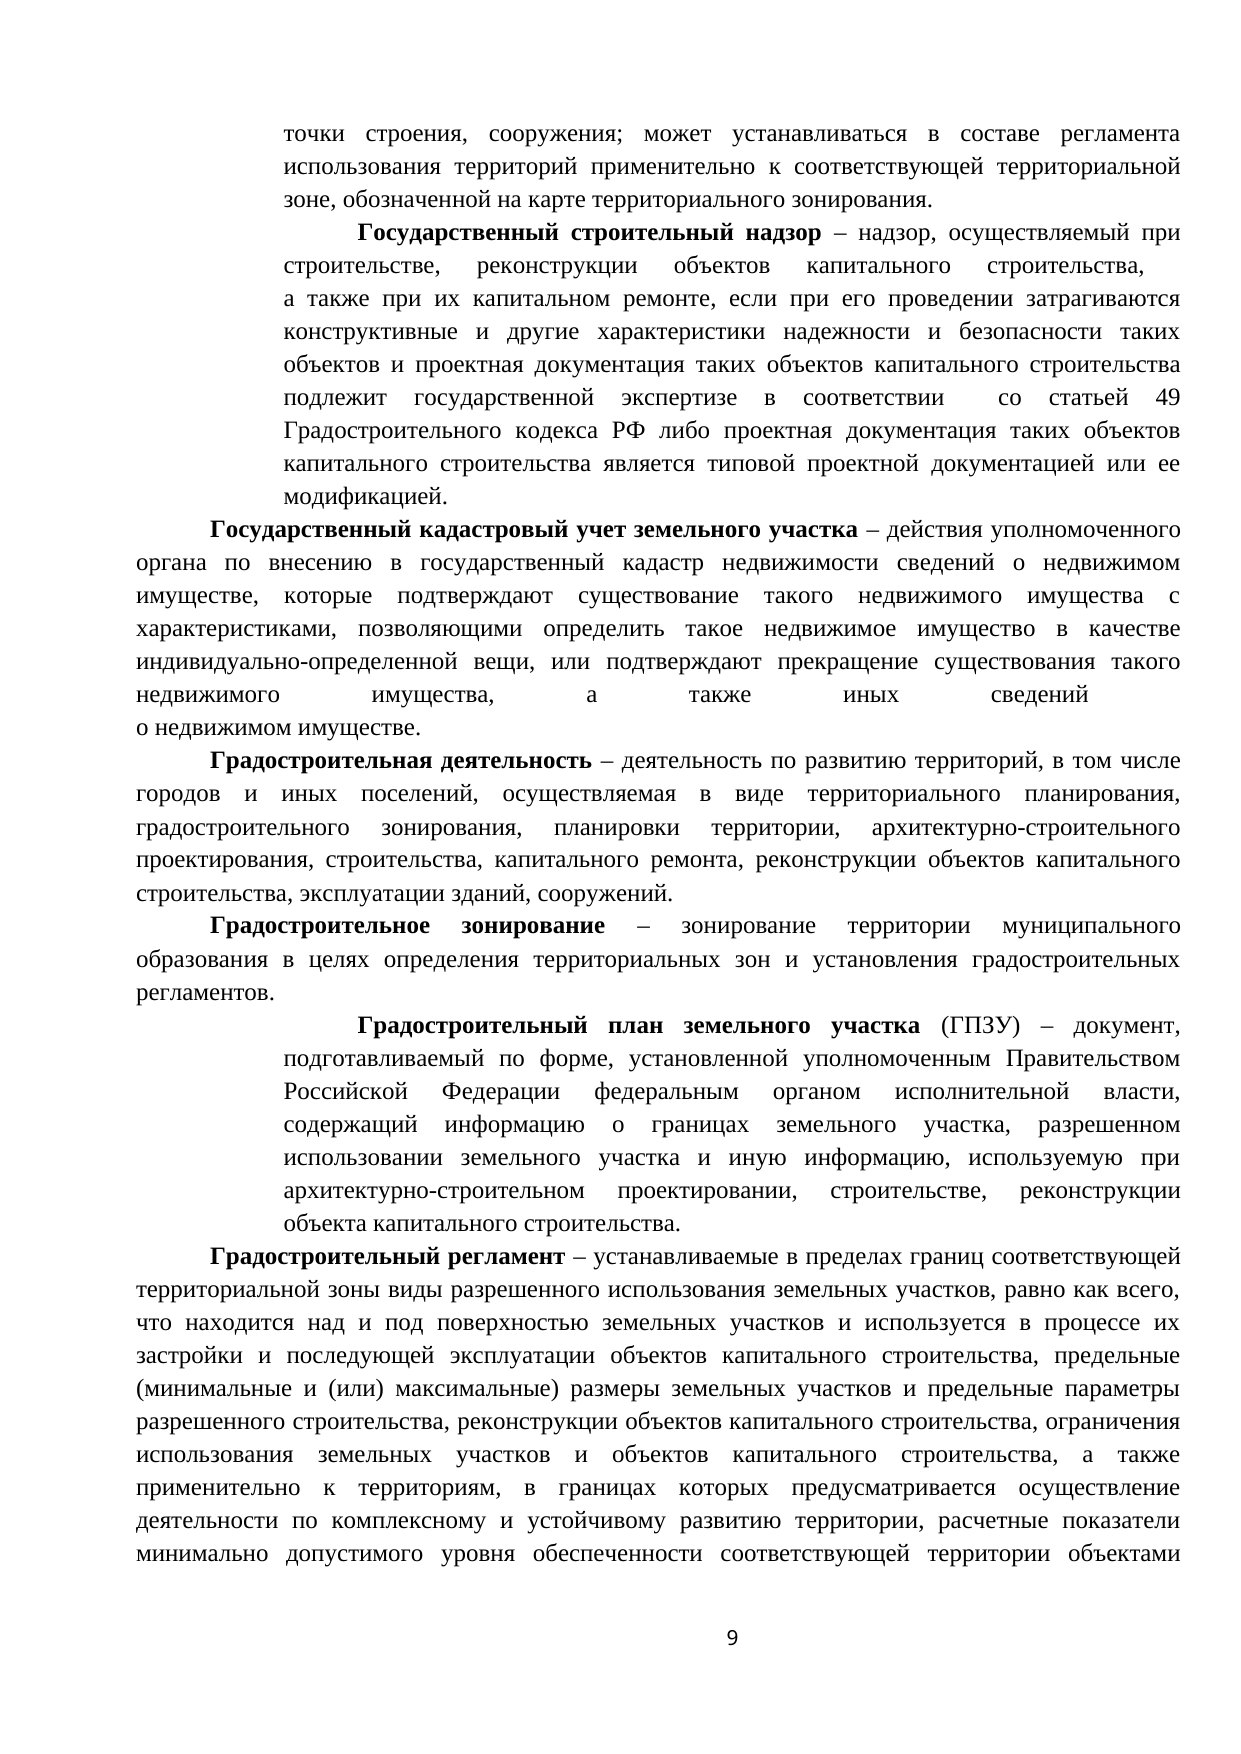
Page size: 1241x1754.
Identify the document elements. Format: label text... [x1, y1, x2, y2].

text Государственный кадастровый учет земельного участка – действия уполномоченного органа по внесению в государственный кадастр недвижимости сведений о недвижимом имуществе, которые подтверждают существование такого недвижимого имущества с характеристиками, позволяющими определить такое недвижимое имущество в качестве индивидуально-определенной вещи, или подтверждают прекращение существования такого недвижимого имущества, а также иных сведений о недвижимом имуществе. [136, 514, 1181, 741]
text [136, 1241, 1181, 1567]
text Градостроительный план земельного участка (ГПЗУ) – документ, подготавливаемый по форме, установленной уполномоченным Правительством Российской Федерации федеральным органом исполнительной власти, содержащий информацию о границах земельного участка, разрешенном использовании земельного участка и иную информацию, используемую при архитектурно-строительном проектировании, строительстве, реконструкции объекта капитального строительства. [283, 1010, 1181, 1237]
text Государственный строительный надзор – надзор, осуществляемый при строительстве, реконструкции объектов капитального строительства, а также при их капитальном ремонте, если при его проведении затрагиваются конструктивные и другие характеристики надежности и безопасности таких объектов и проектная документация таких объектов капитального строительства подлежит государственной экспертизе в соответствии со статьей 49 Градостроительного кодекса РФ либо проектная документация таких объектов капитального строительства является типовой проектной документацией или ее модификацией. [283, 217, 1181, 510]
text Градостроительная деятельность – деятельность по развитию территорий, в том числе городов и иных поселений, осуществляемая в виде территориального планирования, градостроительного зонирования, планировки территории, архитектурно-строительного проектирования, строительства, капитального ремонта, реконструкции объектов капитального строительства, эксплуатации зданий, сооружений. [136, 746, 1181, 906]
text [283, 118, 1181, 213]
text Градостроительное зонирование – зонирование территории муниципального образования в целях определения территориальных зон и установления градостроительных регламентов. [136, 911, 1181, 1005]
